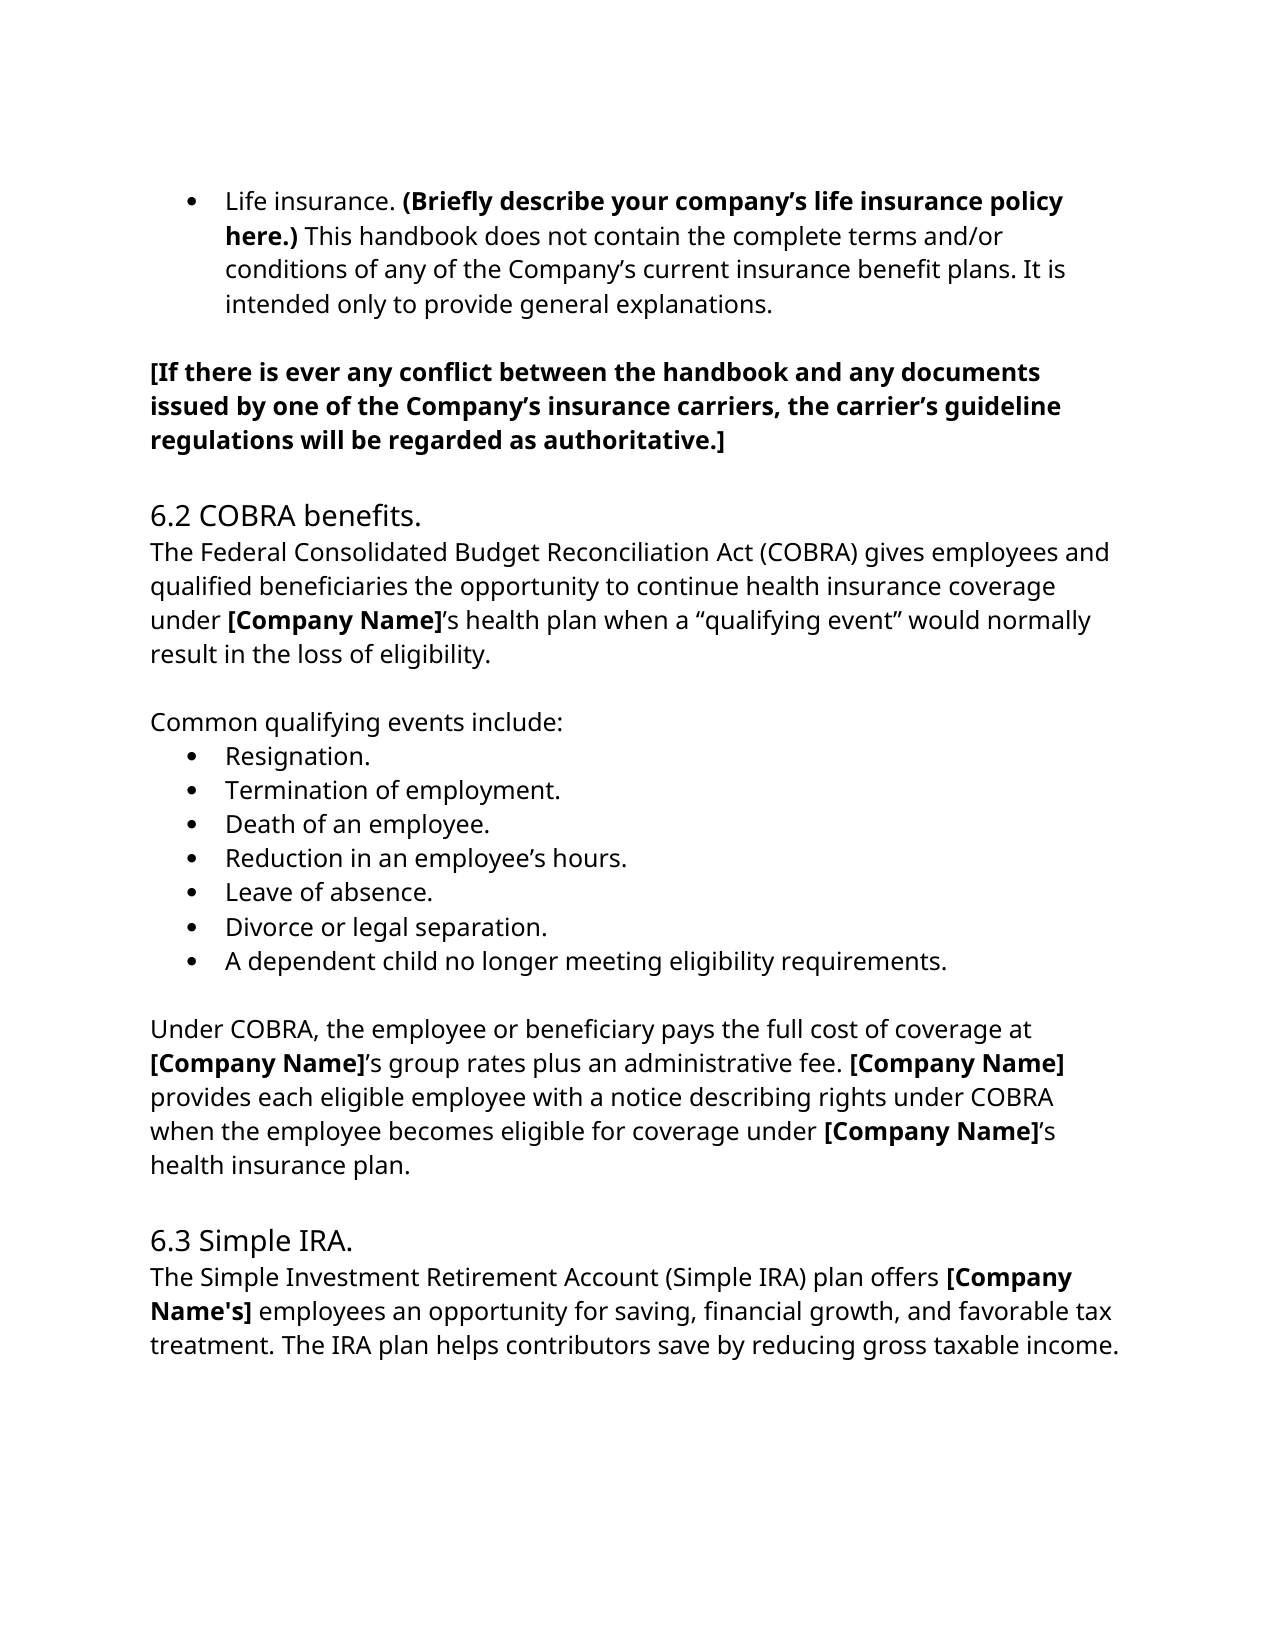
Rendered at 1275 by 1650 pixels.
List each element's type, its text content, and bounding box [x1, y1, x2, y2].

list Life insurance. (Briefly describe your company’s life insurance policy here.) This handbook does not contain the complete terms and/or conditions of any of the Company’s current insurance benefit plans. It is intended only to provide general explanations. [187, 184, 1125, 320]
text Under COBRA, the employee or beneficiary pays the full cost of coverage at [Company Name]’s group rates plus an administrative fee. [Company Name] provides each eligible employee with a notice describing rights under COBRA when the employee becomes eligible for coverage under [Company Name]’s health insurance plan. [150, 1011, 1125, 1182]
text The Simple Investment Retirement Account (Simple IRA) plan offers [Company Name's] employees an opportunity for saving, financial growth, and favorable tax treatment. The IRA plan helps contributors save by reducing gross taxable income. [150, 1259, 1125, 1362]
text Common qualifying events include: [150, 705, 1125, 739]
text The Federal Consolidated Budget Reconciliation Act (COBRA) gives employees and qualified beneficiaries the opportunity to continue health insurance coverage under [Company Name]’s health plan when a “qualifying event” would normally result in the loss of eligibility. [150, 534, 1125, 671]
text [If there is ever any conflict between the handbook and any documents issued by one of the Company’s insurance carriers, the carrier’s guideline regulations will be regarded as authoritative.] [150, 354, 1125, 457]
subtitle 6.3 Simple IRA. [150, 1220, 1125, 1259]
list Death of an employee. [187, 807, 1125, 841]
list A dependent child no longer meeting eligibility requirements. [187, 943, 1125, 977]
list Divorce or legal separation. [187, 909, 1125, 943]
list Leave of absence. [187, 875, 1125, 909]
subtitle 6.2 COBRA benefits. [150, 495, 1125, 534]
list Reduction in an employee’s hours. [187, 841, 1125, 875]
list Termination of employment. [187, 773, 1125, 807]
list Resignation. [187, 739, 1125, 773]
